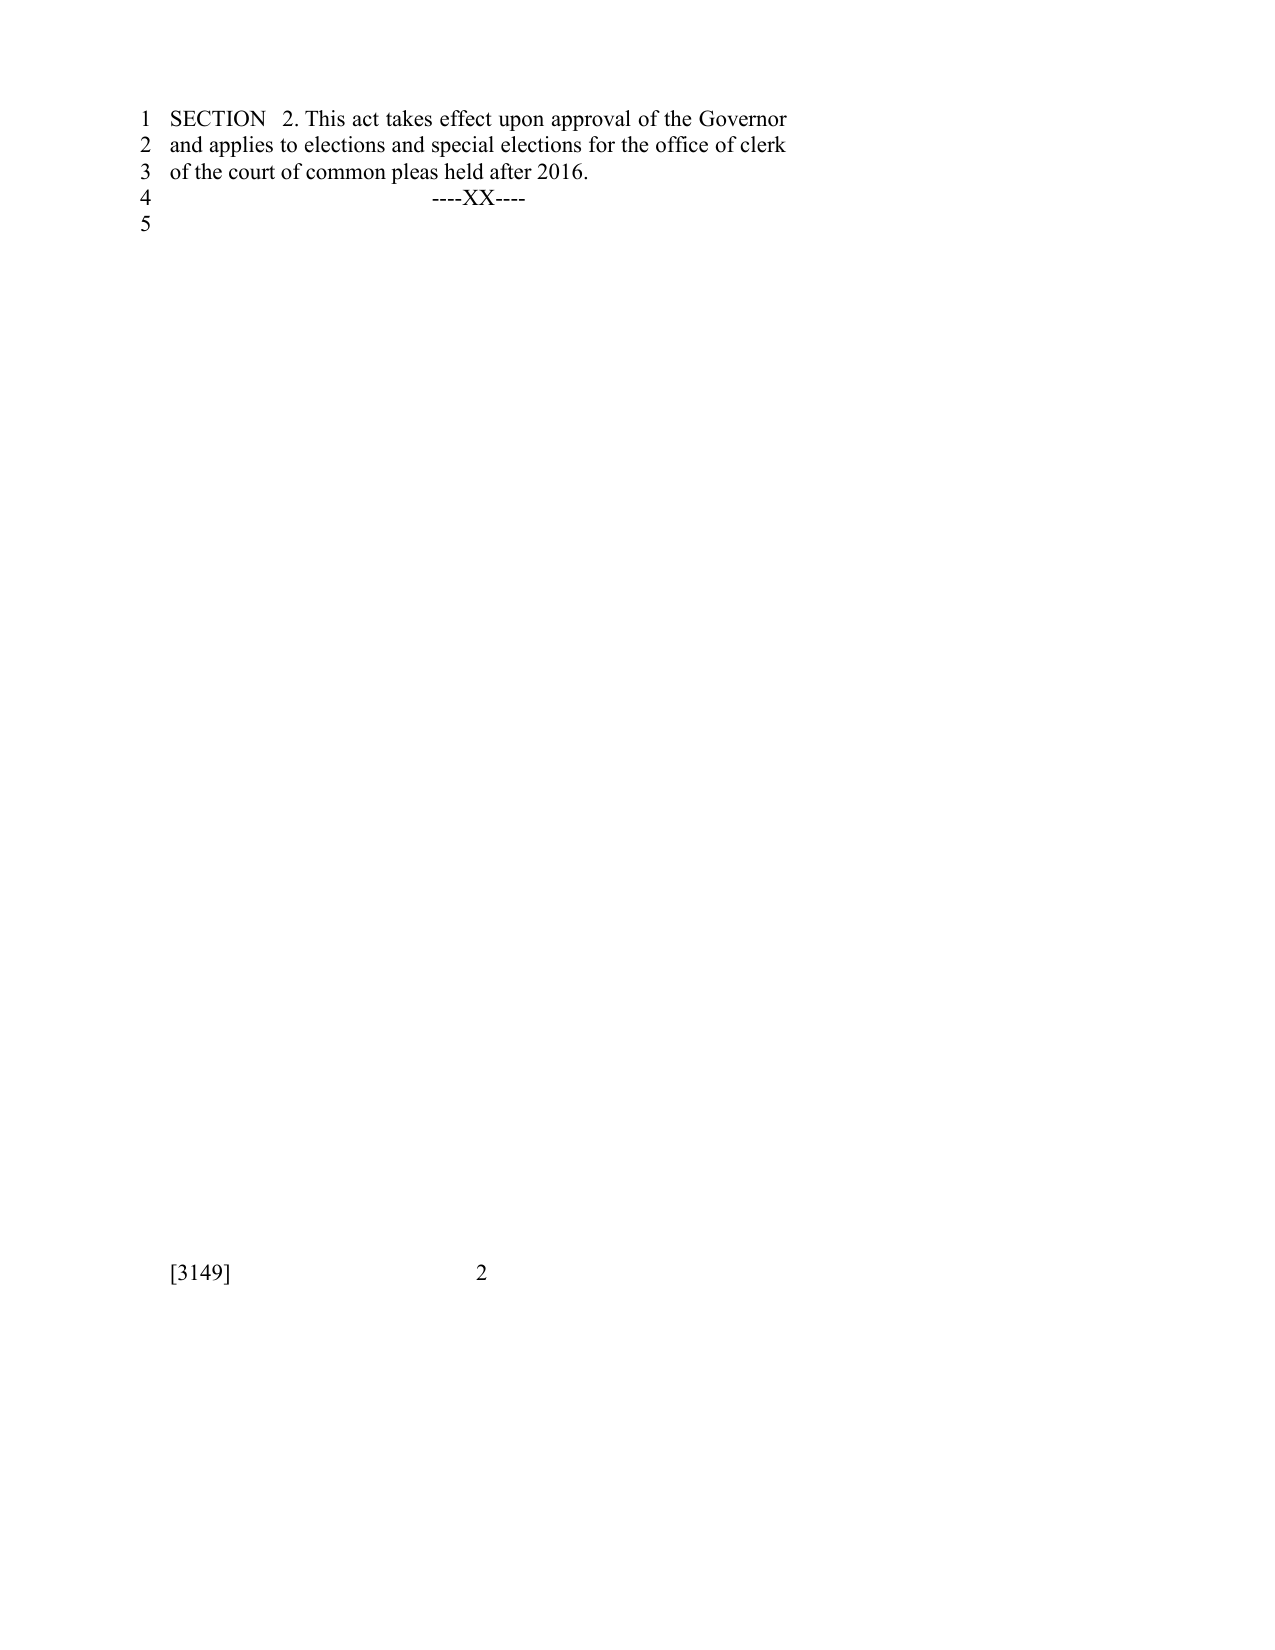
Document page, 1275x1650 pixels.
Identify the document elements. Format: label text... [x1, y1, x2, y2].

text SECTION 2. This act takes effect upon approval of the Governor and applies to elections and special elections for the office of clerk of the court of common pleas held after 2016. [169, 105, 787, 184]
text ----XX---- [169, 184, 787, 210]
